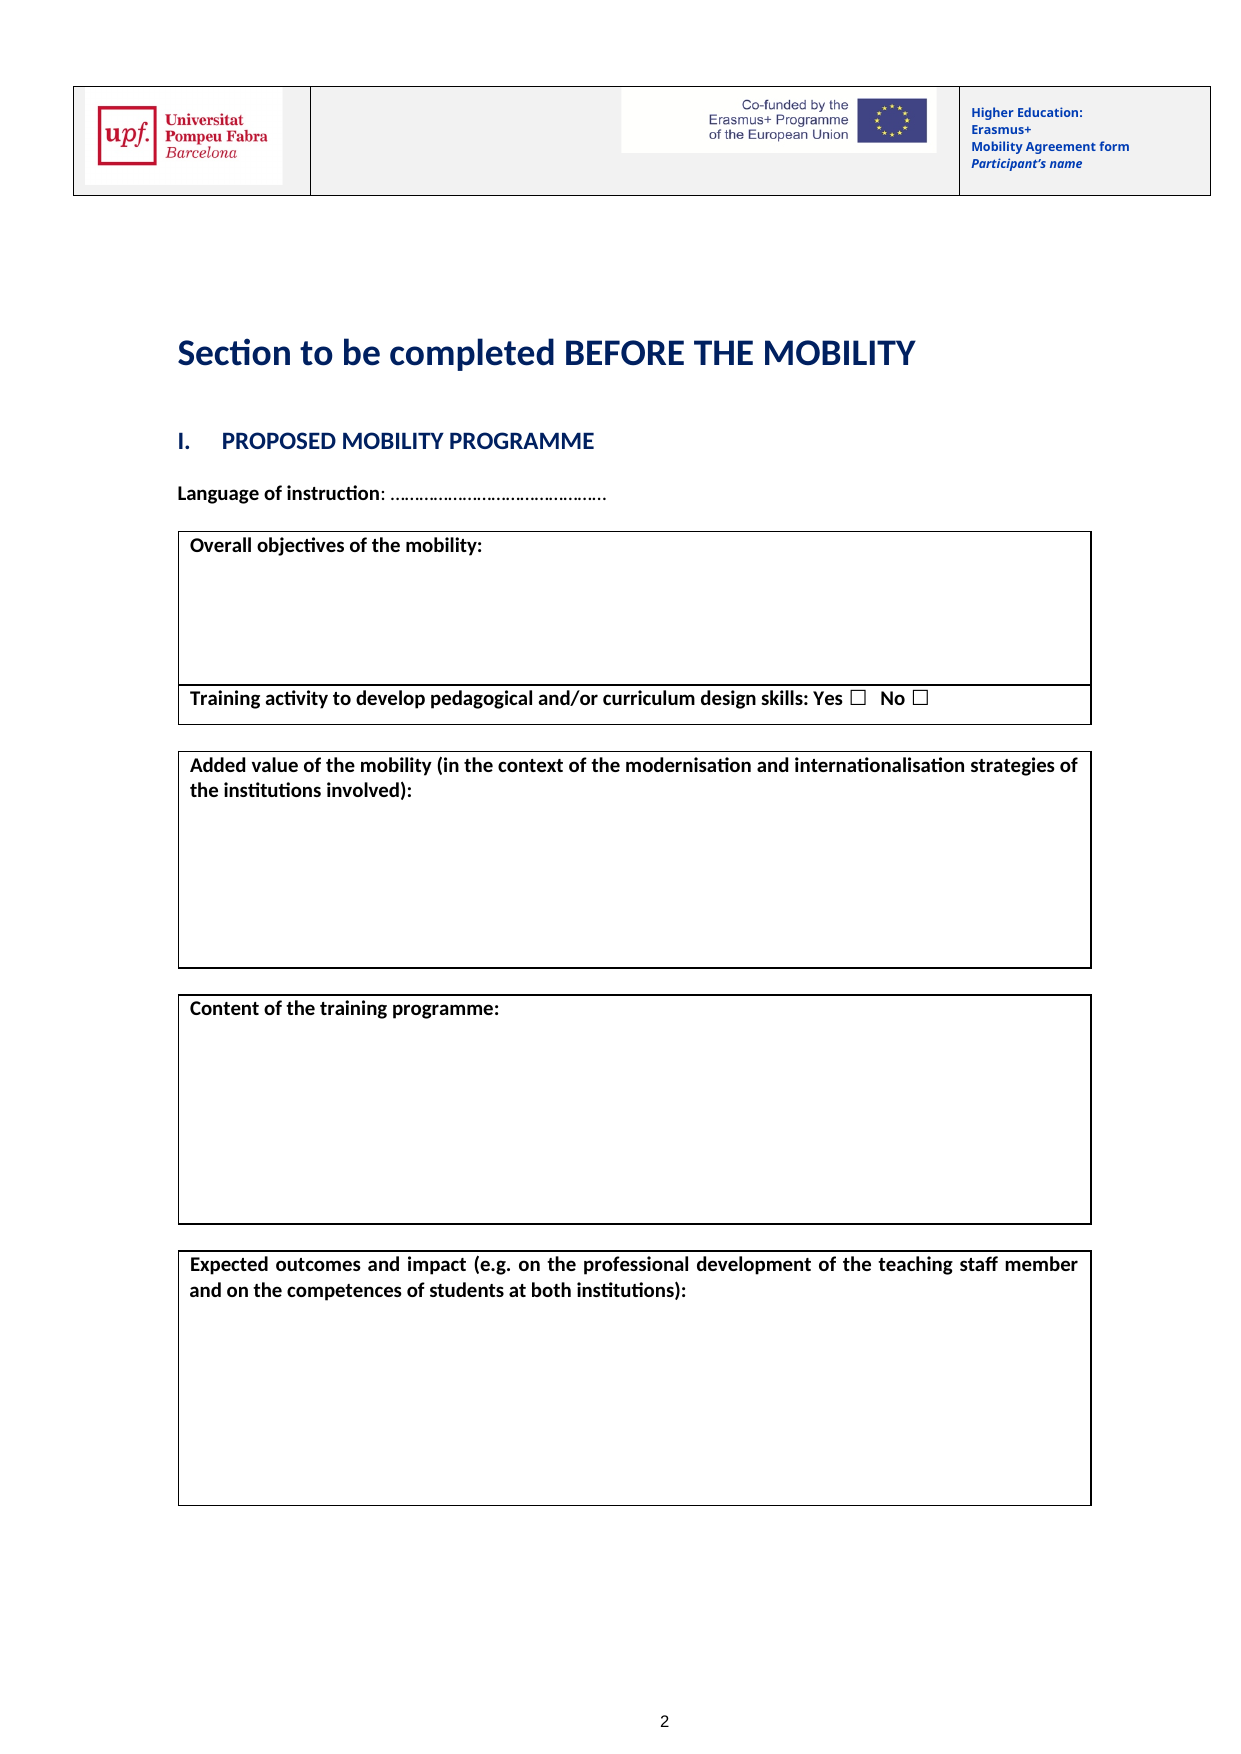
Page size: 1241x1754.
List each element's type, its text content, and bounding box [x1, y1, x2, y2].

table_cell Training activity to develop pedagogical and/or curriculum design skills: Yes ☐ No ☐ [179, 686, 1090, 723]
subtitle I. PROPOSED MOBILITY PROGRAMME [177, 425, 1092, 455]
table_header Overall objectives of the mobility: [179, 532, 1090, 684]
text Section to be completed BEFORE THE MOBILITY [177, 329, 1196, 374]
table_header Expected outcomes and impact (e.g. on the professional development of the teaching staff member and on the competences of students at both institutions): [179, 1252, 1090, 1504]
table_header Content of the training programme: [179, 996, 1090, 1223]
picture [85, 87, 283, 185]
picture [621, 87, 937, 153]
text Language of instruction: ……………………………………… [177, 480, 1092, 506]
table_header Added value of the mobility (in the context of the modernisation and internationalisation strategies of the institutions involved): [179, 752, 1090, 967]
